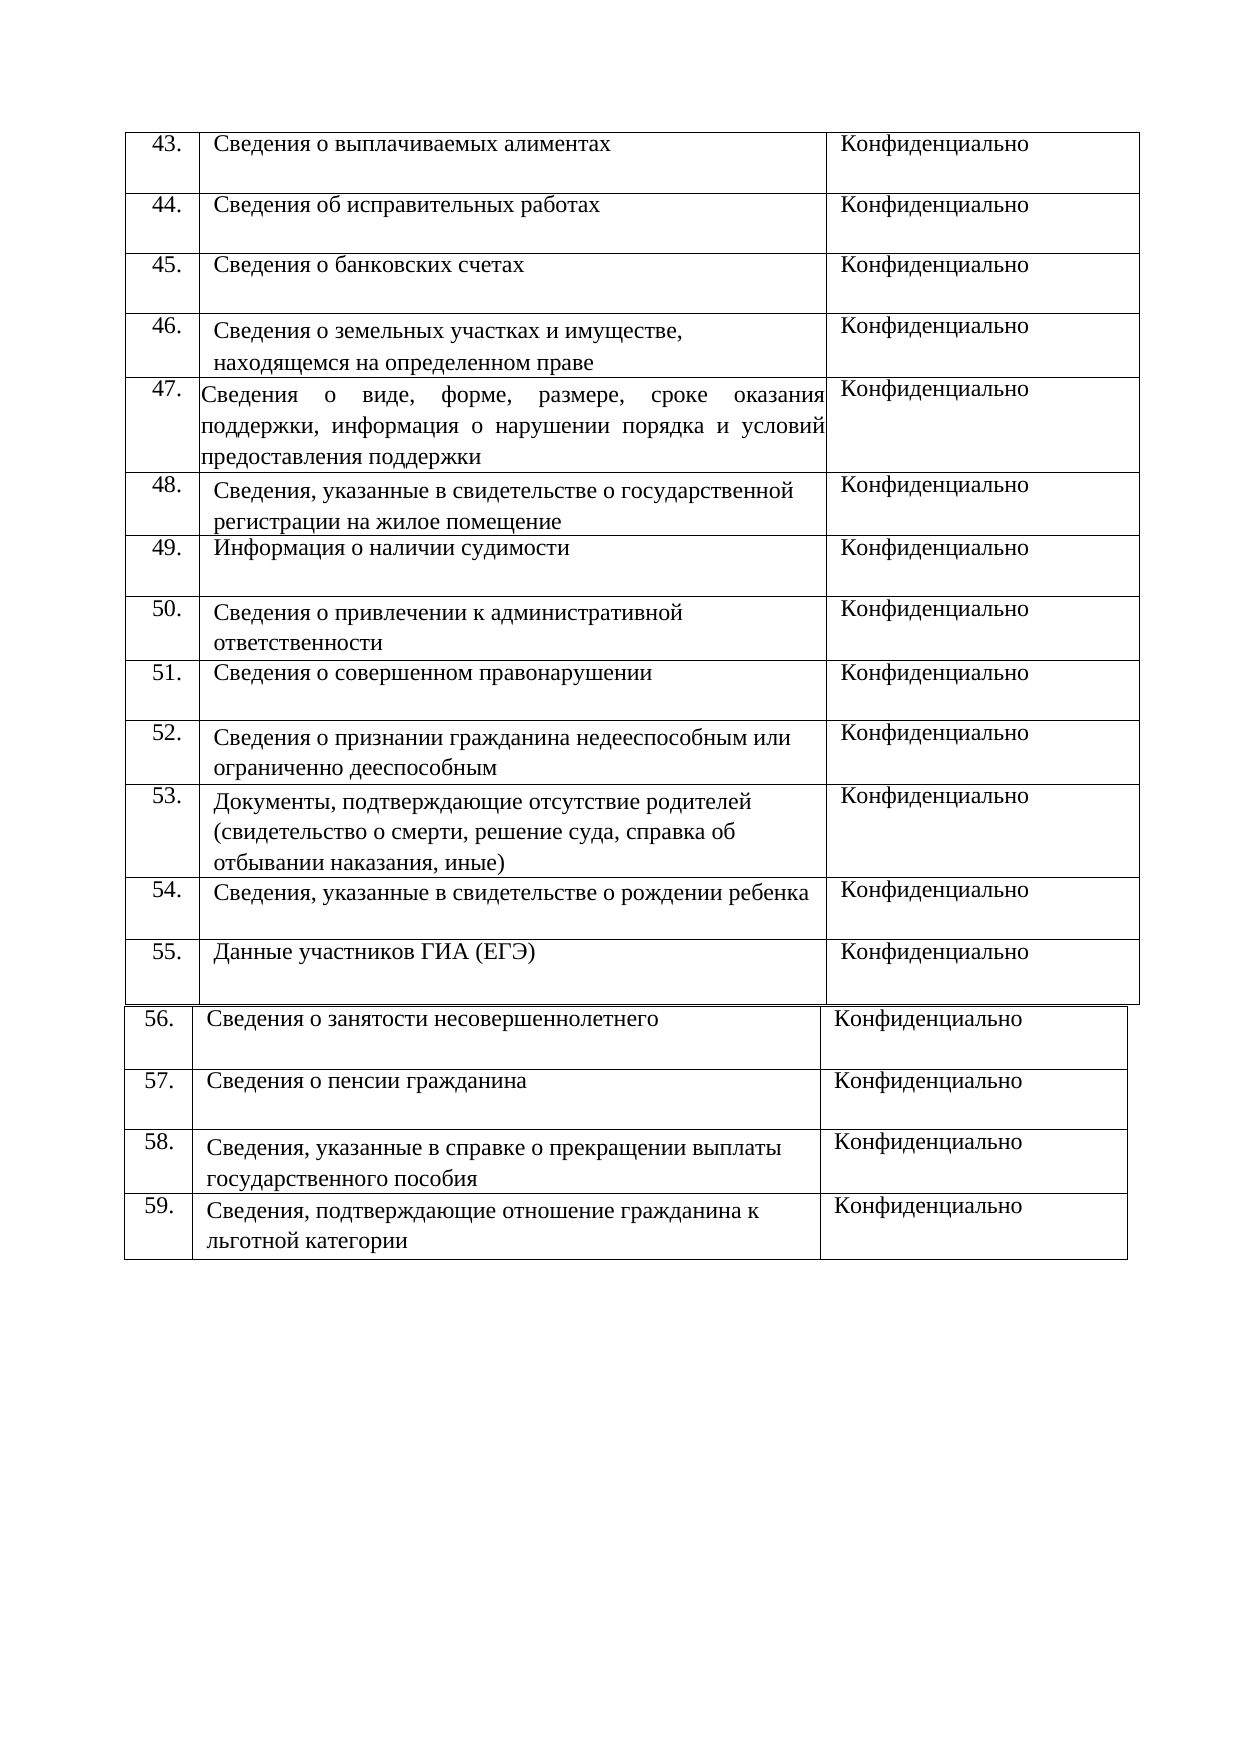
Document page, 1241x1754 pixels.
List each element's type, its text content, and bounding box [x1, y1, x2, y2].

table_cell 48. [126, 473, 199, 535]
table_cell 45. [126, 254, 199, 313]
table_cell 47. [126, 378, 199, 472]
table_cell Конфиденциально [827, 785, 1139, 877]
table_cell Сведения, указанные в справке о прекращении выплаты государственного пособия [478, 1130, 820, 1193]
table_cell 53. [126, 785, 199, 877]
table_cell Конфиденциально [821, 1194, 1127, 1258]
table_cell Конфиденциально [827, 661, 1139, 720]
table_cell Сведения о банковских счетах [200, 254, 826, 313]
table_header Сведения о занятости несовершеннолетнего [193, 1007, 820, 1068]
table_cell 50. [126, 597, 199, 660]
table_cell Конфиденциально [827, 378, 1139, 472]
table_cell Сведения, указанные в свидетельстве о рождении ребенка [200, 878, 826, 939]
table_cell 59. [125, 1194, 192, 1258]
table_cell Конфиденциально [821, 1070, 1127, 1129]
table_cell 51. [126, 661, 199, 720]
table_cell Конфиденциально [827, 940, 1139, 1004]
table_cell Конфиденциально [827, 254, 1139, 313]
table_cell Конфиденциально [827, 536, 1139, 596]
table_cell Конфиденциально [827, 473, 1139, 535]
table_cell Конфиденциально [827, 721, 1139, 784]
table_cell 49. [126, 536, 199, 596]
table_cell Конфиденциально [827, 878, 1139, 939]
table_cell Информация о наличии судимости [200, 536, 826, 596]
table_header Конфиденциально [821, 1007, 1127, 1068]
table_cell 54. [126, 878, 199, 939]
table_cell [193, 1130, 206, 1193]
table_cell 58. [125, 1130, 192, 1193]
table_cell 52. [126, 721, 199, 784]
table_cell Сведения о земельных участках и имуществе, находящемся на определенном праве [200, 314, 826, 377]
table_cell Сведения о привлечении к административной ответственности [200, 597, 826, 660]
table_cell 46. [126, 314, 199, 377]
table_cell Сведения о виде, форме, размере, сроке оказания поддержки, информация о нарушении порядка и условий предоставления поддержки [200, 378, 826, 472]
table_cell Сведения об исправительных работах [200, 194, 826, 253]
table_cell 55. [126, 940, 199, 1004]
table_cell 43. [126, 133, 199, 193]
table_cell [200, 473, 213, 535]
table_cell Конфиденциально [827, 597, 1139, 660]
table_cell Сведения о пенсии гражданина [193, 1070, 820, 1129]
table_cell 44. [126, 194, 199, 253]
table_cell Конфиденциально [827, 133, 1139, 193]
table_cell 57. [125, 1070, 192, 1129]
table_cell Сведения о выплачиваемых алиментах [200, 133, 826, 193]
table_cell Документы, подтверждающие отсутствие родителей (свидетельство о смерти, решение суда, справка об отбывании наказания, иные) [200, 785, 826, 877]
table_header 56. [125, 1007, 192, 1068]
table_cell Конфиденциально [821, 1130, 1127, 1193]
table_cell Данные участников ГИА (ЕГЭ) [200, 940, 826, 1004]
table_cell Сведения, указанные в свидетельстве о государственной регистрации на жилое помещение [562, 473, 826, 535]
table_cell Сведения о признании гражданина недееспособным или ограниченно дееспособным [200, 721, 826, 784]
table_cell Сведения, подтверждающие отношение гражданина к льготной категории [193, 1194, 820, 1258]
table_cell Конфиденциально [827, 314, 1139, 377]
table_cell Сведения о совершенном правонарушении [200, 661, 826, 720]
table_cell Конфиденциально [827, 194, 1139, 253]
